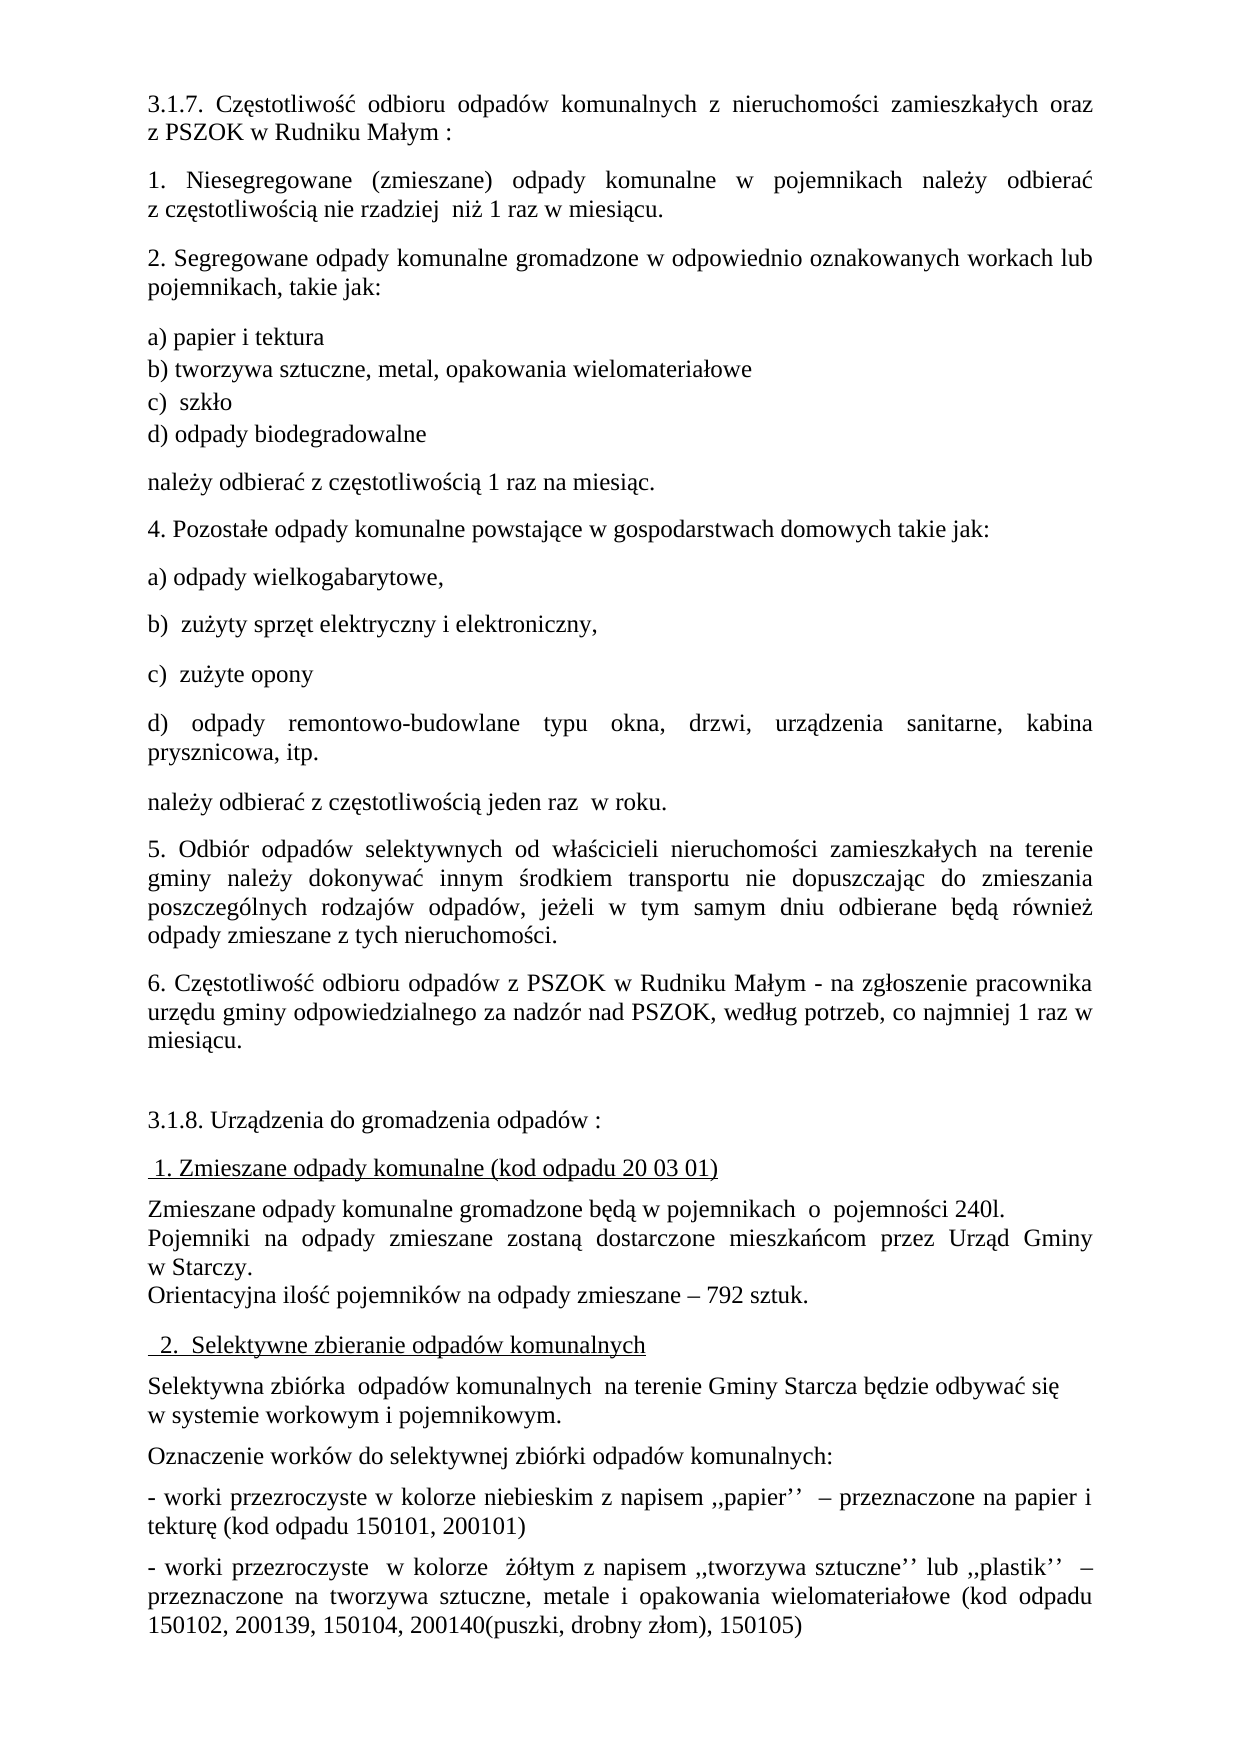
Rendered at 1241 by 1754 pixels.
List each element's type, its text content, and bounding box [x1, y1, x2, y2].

text 6. Częstotliwość odbioru odpadów z PSZOK w Rudniku Małym - na zgłoszenie pracownika urzędu gminy odpowiedzialnego za nadzór nad PSZOK, według potrzeb, co najmniej 1 raz w miesiącu. [147, 968, 1094, 1054]
text Zmieszane odpady komunalne gromadzone będą w pojemnikach o pojemności 240l. [147, 1194, 1094, 1223]
text b) zużyty sprzęt elektryczny i elektroniczny, [147, 609, 1094, 638]
text d) odpady remontowo-budowlane typu okna, drzwi, urządzenia sanitarne, kabina prysznicowa, itp. [147, 708, 1094, 766]
text Oznaczenie worków do selektywnej zbiórki odpadów komunalnych: [147, 1441, 1094, 1470]
text a) papier i tektura [147, 322, 1094, 350]
text 1. Niesegregowane (zmieszane) odpady komunalne w pojemnikach należy odbierać z częstotliwością nie rzadziej niż 1 raz w miesiącu. [147, 165, 1094, 222]
text - worki przezroczyste w kolorze żółtym z napisem ,,tworzywa sztuczne’’ lub ,,plastik’’ – przeznaczone na tworzywa sztuczne, metale i opakowania wielomateriałowe (kod odpadu 150102, 200139, 150104, 200140(puszki, drobny złom), 150105) [147, 1552, 1094, 1639]
text - worki przezroczyste w kolorze niebieskim z napisem ,,papier’’ – przeznaczone na papier i tekturę (kod odpadu 150101, 200101) [147, 1482, 1094, 1540]
text 1. Zmieszane odpady komunalne (kod odpadu 20 03 01) [147, 1153, 1094, 1182]
text b) tworzywa sztuczne, metal, opakowania wielomateriałowe [147, 354, 1094, 383]
text c) zużyte opony [147, 659, 1094, 687]
text Pojemniki na odpady zmieszane zostaną dostarczone mieszkańcom przez Urząd Gminy w Starczy. [147, 1223, 1094, 1280]
text 4. Pozostałe odpady komunalne powstające w gospodarstwach domowych takie jak: [147, 514, 1094, 543]
text należy odbierać z częstotliwością jeden raz w roku. [147, 787, 1094, 815]
text Selektywna zbiórka odpadów komunalnych na terenie Gminy Starcza będzie odbywać się w systemie workowym i pojemnikowym. [147, 1371, 1094, 1429]
text a) odpady wielkogabarytowe, [147, 562, 1094, 590]
text 3.1.8. Urządzenia do gromadzenia odpadów : [147, 1105, 1094, 1134]
text 2. Selektywne zbieranie odpadów komunalnych [147, 1330, 1094, 1359]
text 2. Segregowane odpady komunalne gromadzone w odpowiednio oznakowanych workach lub pojemnikach, takie jak: [147, 243, 1094, 301]
text d) odpady biodegradowalne [147, 419, 1094, 448]
text 5. Odbiór odpadów selektywnych od właścicieli nieruchomości zamieszkałych na terenie gminy należy dokonywać innym środkiem transportu nie dopuszczając do zmieszania poszczególnych rodzajów odpadów, jeżeli w tym samym dniu odbierane będą również odpady zmieszane z tych nieruchomości. [147, 834, 1094, 949]
text 3.1.7. Częstotliwość odbioru odpadów komunalnych z nieruchomości zamieszkałych oraz z PSZOK w Rudniku Małym : [147, 89, 1094, 146]
text Orientacyjna ilość pojemników na odpady zmieszane – 792 sztuk. [147, 1280, 1094, 1309]
text c) szkło [147, 387, 1094, 415]
text należy odbierać z częstotliwością 1 raz na miesiąc. [147, 467, 1094, 495]
